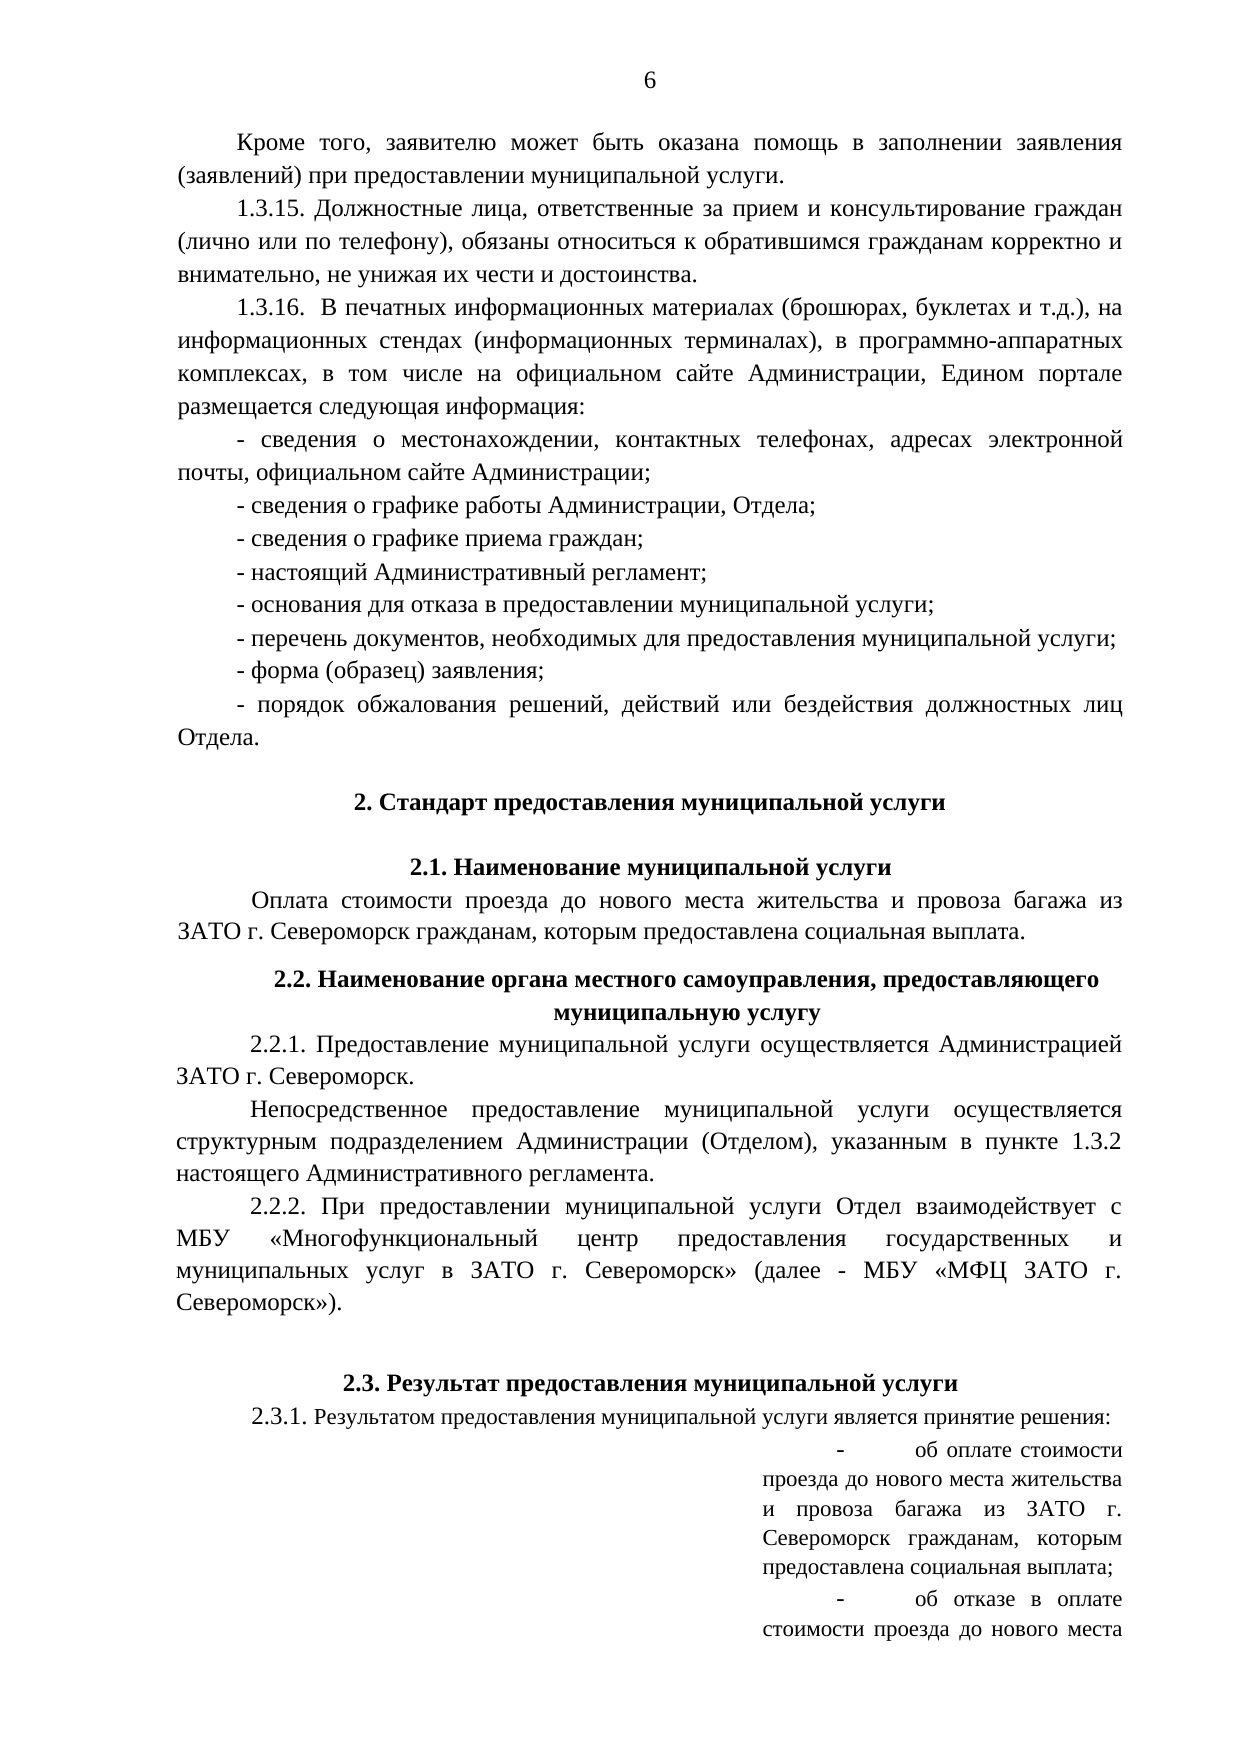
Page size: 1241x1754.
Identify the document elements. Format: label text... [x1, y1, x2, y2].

subtitle 2. Стандарт предоставления муниципальной услуги [177, 787, 1122, 816]
subtitle 2.3. Результат предоставления муниципальной услуги [177, 1368, 1124, 1397]
text - сведения о графике работы Администрации, Отдела; [177, 491, 1124, 519]
text - сведения о местонахождении, контактных телефонах, адресах электронной почты, официальном сайте Администрации; [177, 424, 1124, 486]
text Оплата стоимости проезда до нового места жительства и провоза багажа из ЗАТО г. Североморск гражданам, которым предоставлена социальная выплата. [177, 885, 1124, 944]
text 1.3.15. Должностные лица, ответственные за прием и консультирование граждан (лично или по телефону), обязаны относиться к обратившимся гражданам корректно и внимательно, не унижая их чести и достоинства. [177, 193, 1124, 288]
subtitle 2.1. Наименование муниципальной услуги [177, 852, 1124, 881]
text - настоящий Административный регламент; [177, 557, 1124, 585]
text - порядок обжалования решений, действий или бездействия должностных лиц Отдела. [177, 689, 1124, 750]
list об оплате стоимости проезда до нового места жительства и провоза багажа из ЗАТО г. Североморск гражданам, которым предоставлена социальная выплата; [762, 1434, 1123, 1579]
text - перечень документов, необходимых для предоставления муниципальной услуги; [177, 623, 1124, 651]
text 2.3.1. Результатом предоставления муниципальной услуги является принятие решения: [177, 1401, 1123, 1430]
text 2.2.1. Предоставление муниципальной услуги осуществляется Администрацией ЗАТО г. Североморск. [176, 1029, 1123, 1090]
text Непосредственное предоставление муниципальной услуги осуществляется структурным подразделением Администрации (Отделом), указанным в пункте 1.3.2 настоящего Административного регламента. [176, 1094, 1123, 1187]
text - основания для отказа в предоставлении муниципальной услуги; [177, 589, 1124, 618]
text Кроме того, заявителю может быть оказана помощь в заполнении заявления (заявлений) при предоставлении муниципальной услуги. [177, 127, 1124, 189]
text - форма (образец) заявления; [177, 656, 1124, 684]
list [762, 1583, 1123, 1641]
subtitle 2.2. Наименование органа местного самоуправления, предоставляющего муниципальную услугу [249, 964, 1124, 1025]
text 2.2.2. При предоставлении муниципальной услуги Отдел взаимодействует с МБУ «Многофункциональный центр предоставления государственных и муниципальных услуг в ЗАТО г. Североморск» (далее - МБУ «МФЦ ЗАТО г. Североморск»). [176, 1191, 1123, 1315]
text - сведения о графике приема граждан; [177, 523, 1124, 552]
text 1.3.16. В печатных информационных материалах (брошюрах, буклетах и т.д.), на информационных стендах (информационных терминалах), в программно-аппаратных комплексах, в том числе на официальном сайте Администрации, Едином портале размещается следующая информация: [177, 292, 1124, 420]
